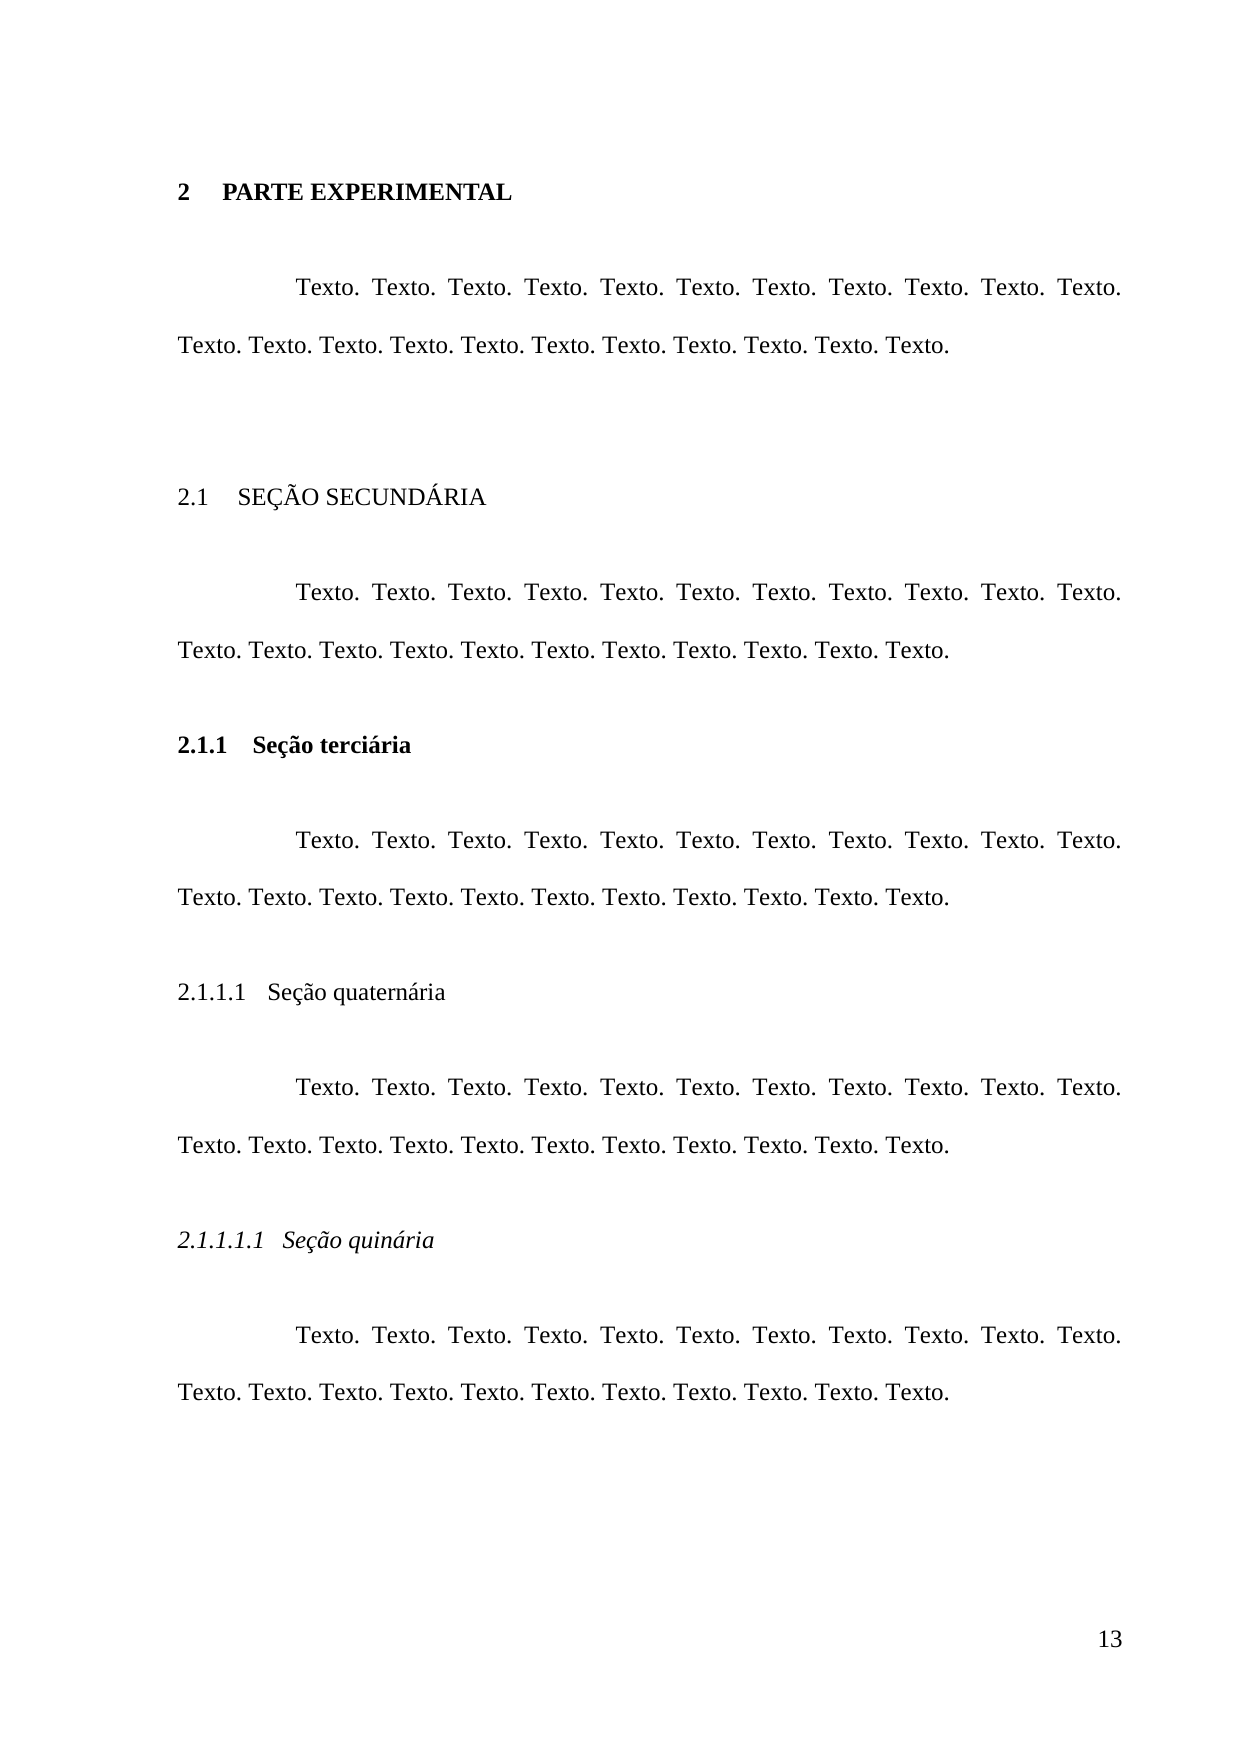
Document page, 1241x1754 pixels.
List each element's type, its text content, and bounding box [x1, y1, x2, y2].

subtitle PARTE EXPERIMENTAL [177, 177, 1122, 206]
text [177, 272, 1122, 358]
subtitle Seção quinária [177, 1225, 1122, 1253]
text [177, 1320, 1122, 1406]
subtitle Seção quaternária [177, 977, 1122, 1006]
subtitle seção secundária [177, 482, 1122, 511]
subtitle Seção terciária [177, 730, 1122, 758]
